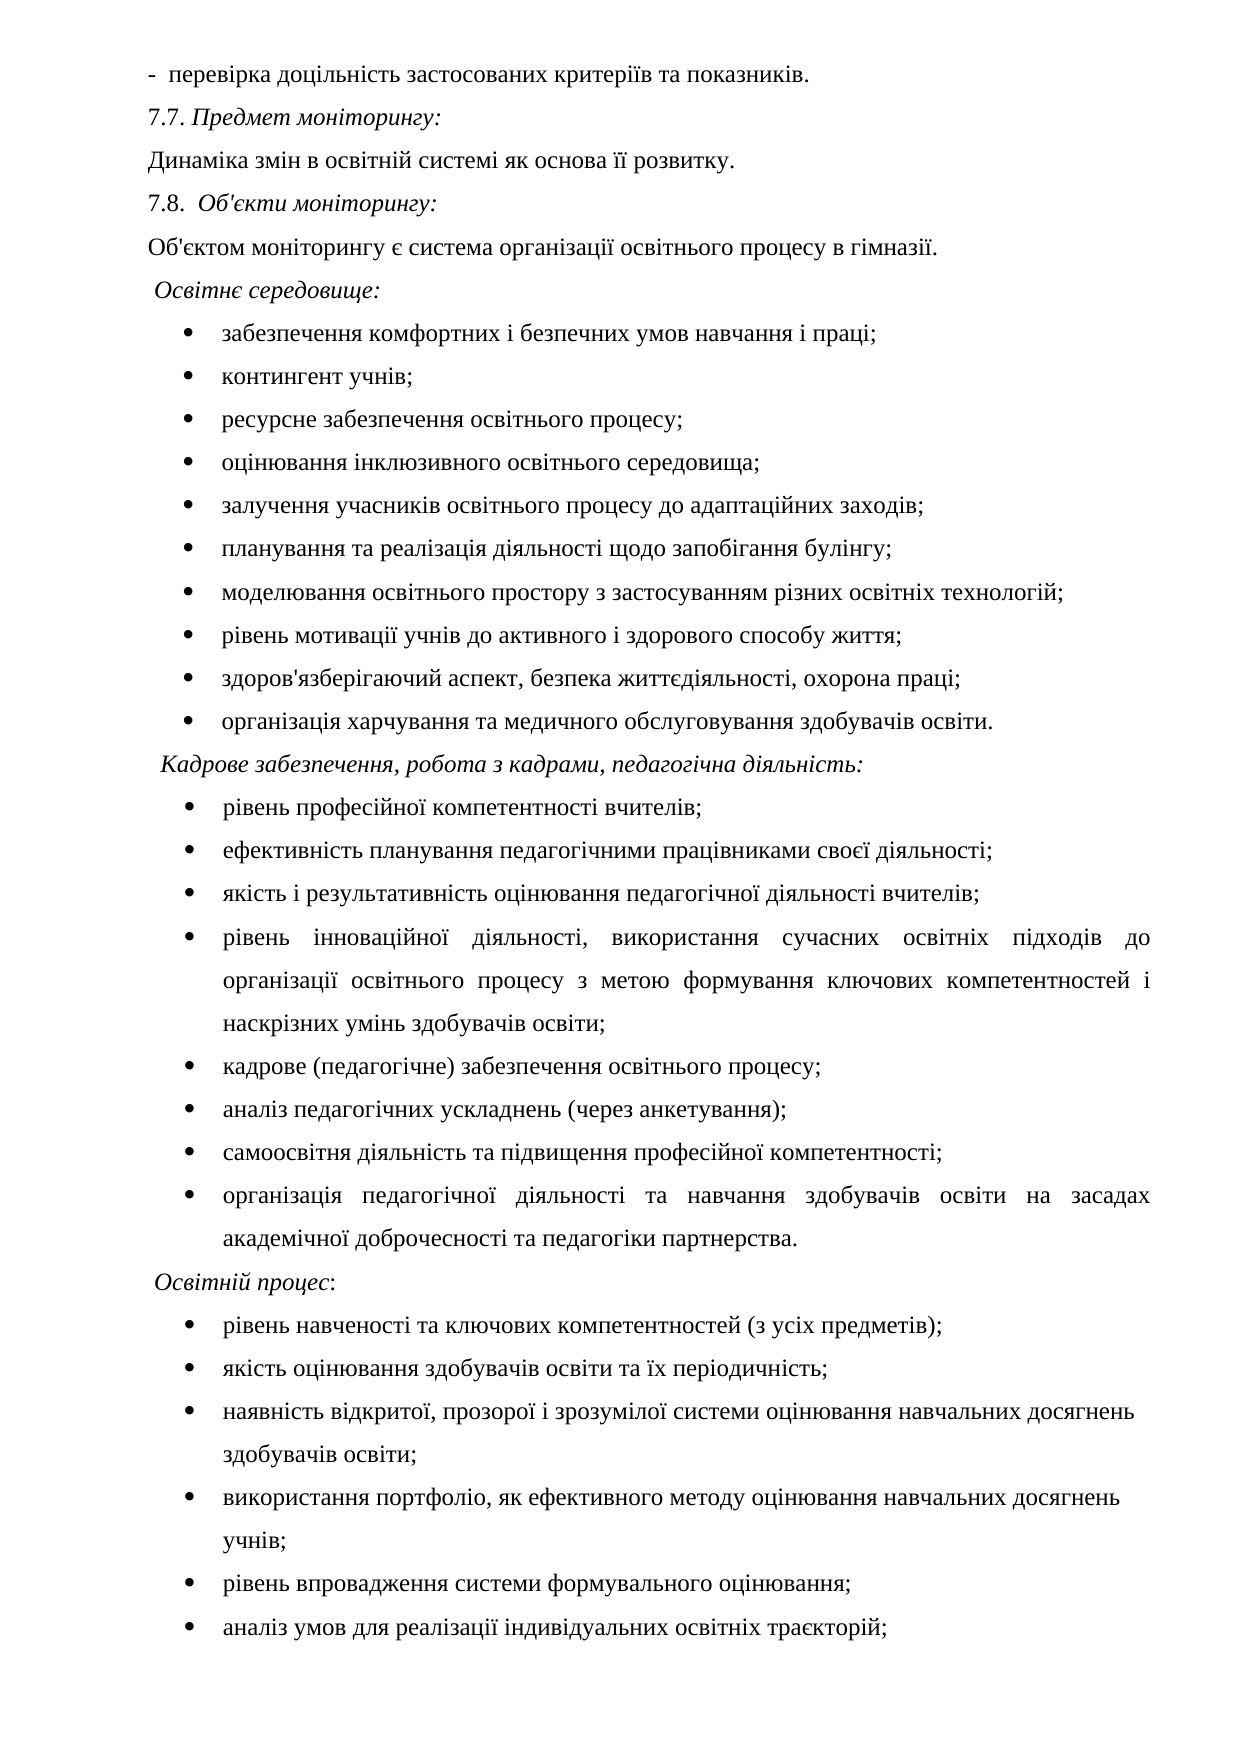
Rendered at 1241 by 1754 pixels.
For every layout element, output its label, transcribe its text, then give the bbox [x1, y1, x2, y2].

list рівень професійної компетентності вчителів; [185, 792, 1152, 821]
list рівень впровадження системи формувального оцінювання; [185, 1568, 1152, 1597]
text Освітнє середовище: [148, 275, 1152, 303]
text 7.8. Об'єкти моніторингу: [148, 188, 1152, 217]
list планування та реалізація діяльності щодо запобігання булінгу; [184, 533, 1152, 562]
text Кадрове забезпечення, робота з кадрами, педагогічна діяльність: [148, 749, 1152, 778]
list ресурсне забезпечення освітнього процесу; [184, 404, 1152, 433]
text 7.7. Предмет моніторингу: [148, 102, 1152, 131]
list якість оцінювання здобувачів освіти та їх періодичність; [185, 1353, 1152, 1382]
list контингент учнів; [184, 361, 1152, 390]
list кадрове (педагогічне) забезпечення освітнього процесу; [185, 1051, 1152, 1080]
list рівень мотивації учнів до активного і здорового способу життя; [184, 620, 1152, 648]
list наявність відкритої, прозорої і зрозумілої системи оцінювання навчальних досягнень здобувачів освіти; [185, 1396, 1152, 1468]
list моделювання освітнього простору з застосуванням різних освітніх технологій; [184, 577, 1152, 605]
list здоров'язберігаючий аспект, безпека життєдіяльності, охорона праці; [184, 663, 1152, 692]
list організація педагогічної діяльності та навчання здобувачів освіти на засадах академічної доброчесності та педагогіки партнерства. [185, 1180, 1152, 1252]
list ефективність планування педагогічними працівниками своєї діяльності; [185, 835, 1152, 864]
text - перевірка доцільність застосованих критеріїв та показників. [148, 59, 1152, 88]
list аналіз педагогічних ускладнень (через анкетування); [185, 1094, 1152, 1123]
list забезпечення комфортних і безпечних умов навчання і праці; [184, 318, 1152, 347]
text Динаміка змін в освітній системі як основа її розвитку. [148, 145, 1152, 174]
list аналіз умов для реалізації індивідуальних освітніх траєкторій; [185, 1612, 1152, 1640]
list залучення учасників освітнього процесу до адаптаційних заходів; [184, 490, 1152, 519]
list використання портфоліо, як ефективного методу оцінювання навчальних досягнень учнів; [185, 1482, 1152, 1554]
list самоосвітня діяльність та підвищення професійної компетентності; [185, 1137, 1152, 1166]
text Освітній процес: [148, 1267, 1152, 1295]
list організація харчування та медичного обслуговування здобувачів освіти. [184, 706, 1152, 735]
text Об'єктом моніторингу є система організації освітнього процесу в гімназії. [148, 232, 1152, 260]
list рівень інноваційної діяльності, використання сучасних освітніх підходів до організації освітнього процесу з метою формування ключових компетентностей і наскрізних умінь здобувачів освіти; [185, 922, 1152, 1037]
list якість і результативність оцінювання педагогічної діяльності вчителів; [185, 878, 1152, 907]
list рівень навченості та ключових компетентностей (з усіх предметів); [185, 1310, 1152, 1338]
list оцінювання інклюзивного освітнього середовища; [184, 447, 1152, 476]
